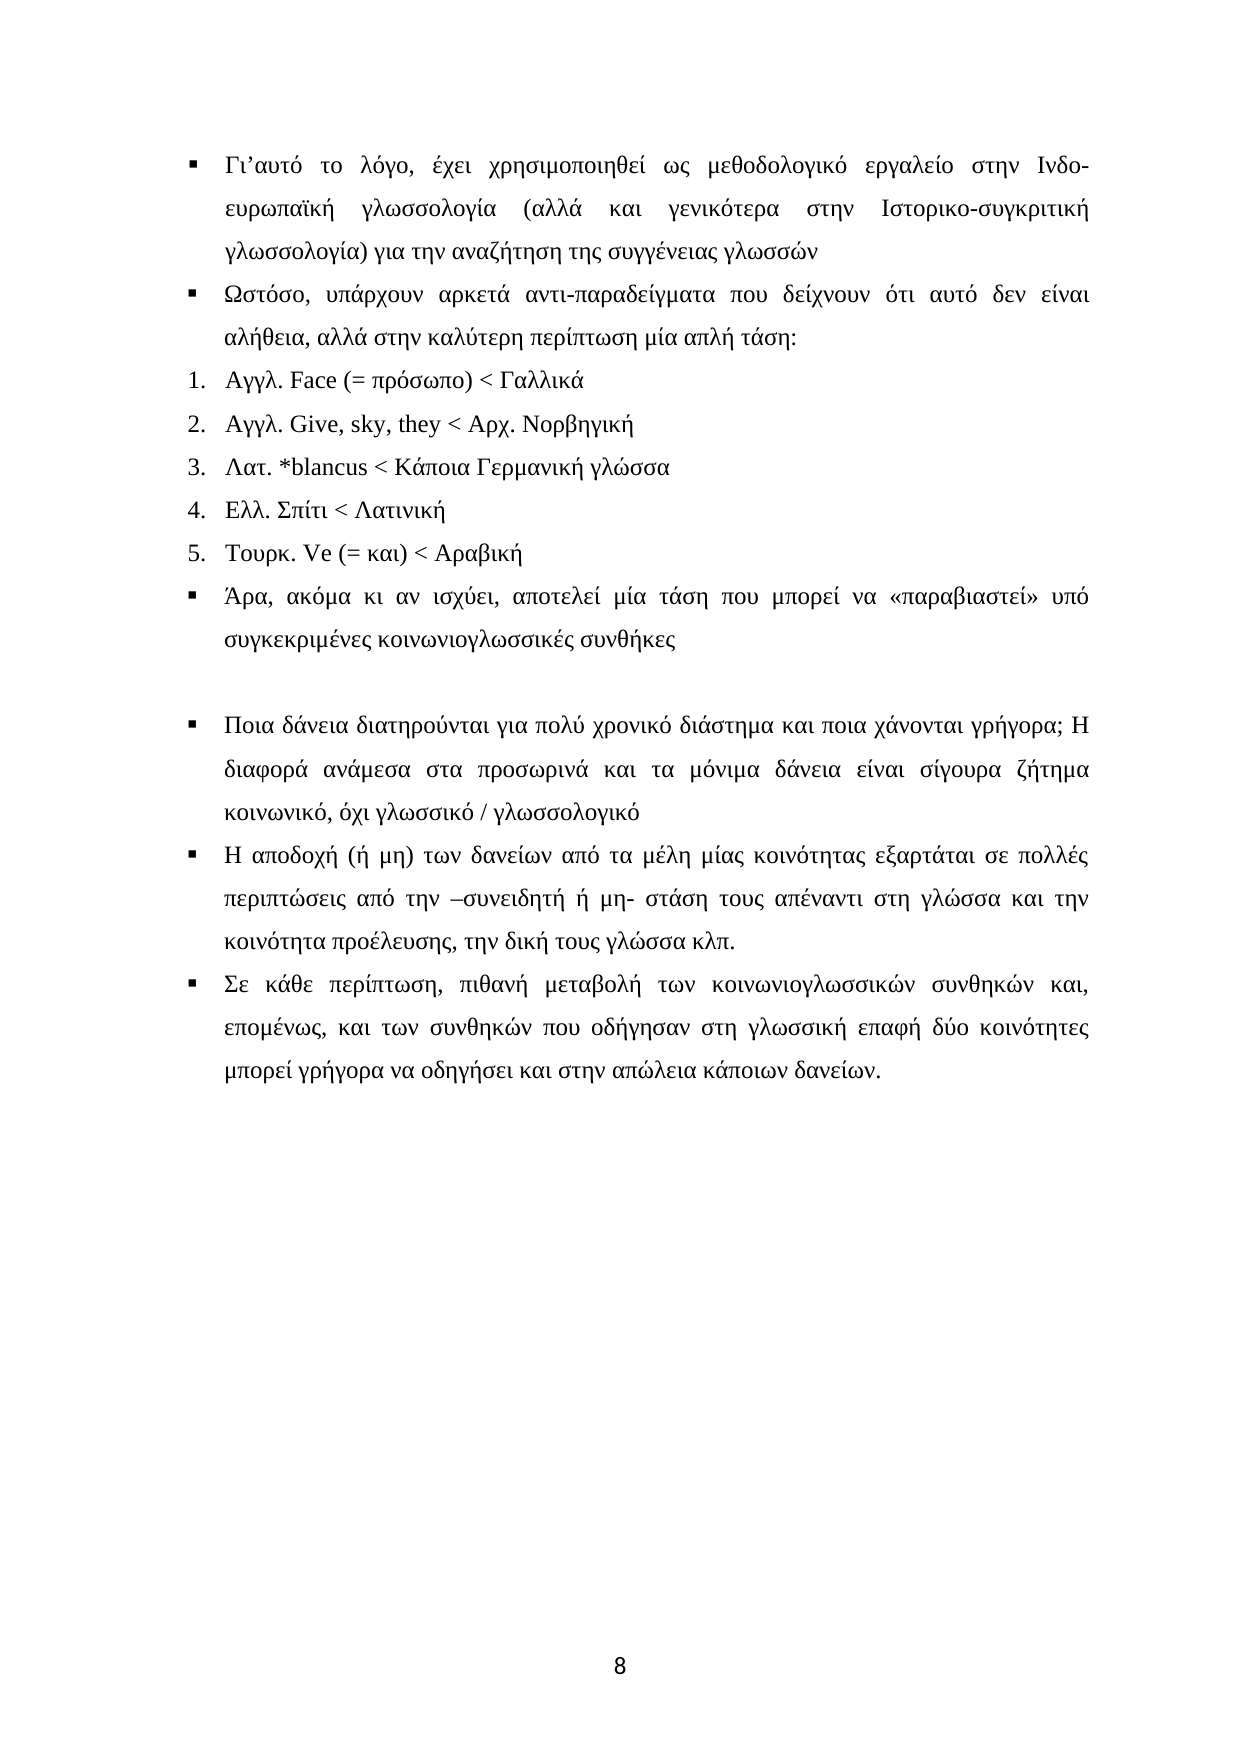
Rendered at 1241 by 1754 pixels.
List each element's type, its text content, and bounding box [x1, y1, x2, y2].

list Λατ. *blancus < Κάποια Γερμανική γλώσσα [187, 452, 1090, 481]
list Αγγλ. Give, sky, they < Αρχ. Νορβηγική [187, 409, 1090, 437]
list Ελλ. Σπίτι < Λατινική [187, 495, 1090, 524]
list Σε κάθε περίπτωση, πιθανή μεταβολή των κοινωνιογλωσσικών συνθηκών και, επομένως, και των συνθηκών που οδήγησαν στη γλωσσική επαφή δύο κοινότητες μπορεί γρήγορα να οδηγήσει και στην απώλεια κάποιων δανείων. [186, 969, 1090, 1084]
list Γι’αυτό το λόγο, έχει χρησιμοποιηθεί ως μεθοδολογικό εργαλείο στην Ινδο-ευρωπαϊκή γλωσσολογία (αλλά και γενικότερα στην Ιστορικο-συγκριτική γλωσσολογία) για την αναζήτηση της συγγένειας γλωσσών [187, 150, 1090, 265]
list Η αποδοχή (ή μη) των δανείων από τα μέλη μίας κοινότητας εξαρτάται σε πολλές περιπτώσεις από την –συνειδητή ή μη- στάση τους απέναντι στη γλώσσα και την κοινότητα προέλευσης, την δική τους γλώσσα κλπ. [186, 840, 1090, 955]
list Αγγλ. Face (= πρόσωπο) < Γαλλικά [187, 366, 1090, 394]
list Τουρκ. Ve (= και) < Αραβική [187, 538, 1090, 567]
list Άρα, ακόμα κι αν ισχύει, αποτελεί μία τάση που μπορεί να «παραβιαστεί» υπό συγκεκριμένες κοινωνιογλωσσικές συνθήκες [186, 581, 1090, 653]
list Ωστόσο, υπάρχουν αρκετά αντι-παραδείγματα που δείχνουν ότι αυτό δεν είναι αλήθεια, αλλά στην καλύτερη περίπτωση μία απλή τάση: [186, 279, 1090, 351]
list Ποια δάνεια διατηρούνται για πολύ χρονικό διάστημα και ποια χάνονται γρήγορα; Η διαφορά ανάμεσα στα προσωρινά και τα μόνιμα δάνεια είναι σίγουρα ζήτημα κοινωνικό, όχι γλωσσικό / γλωσσολογικό [186, 711, 1090, 826]
